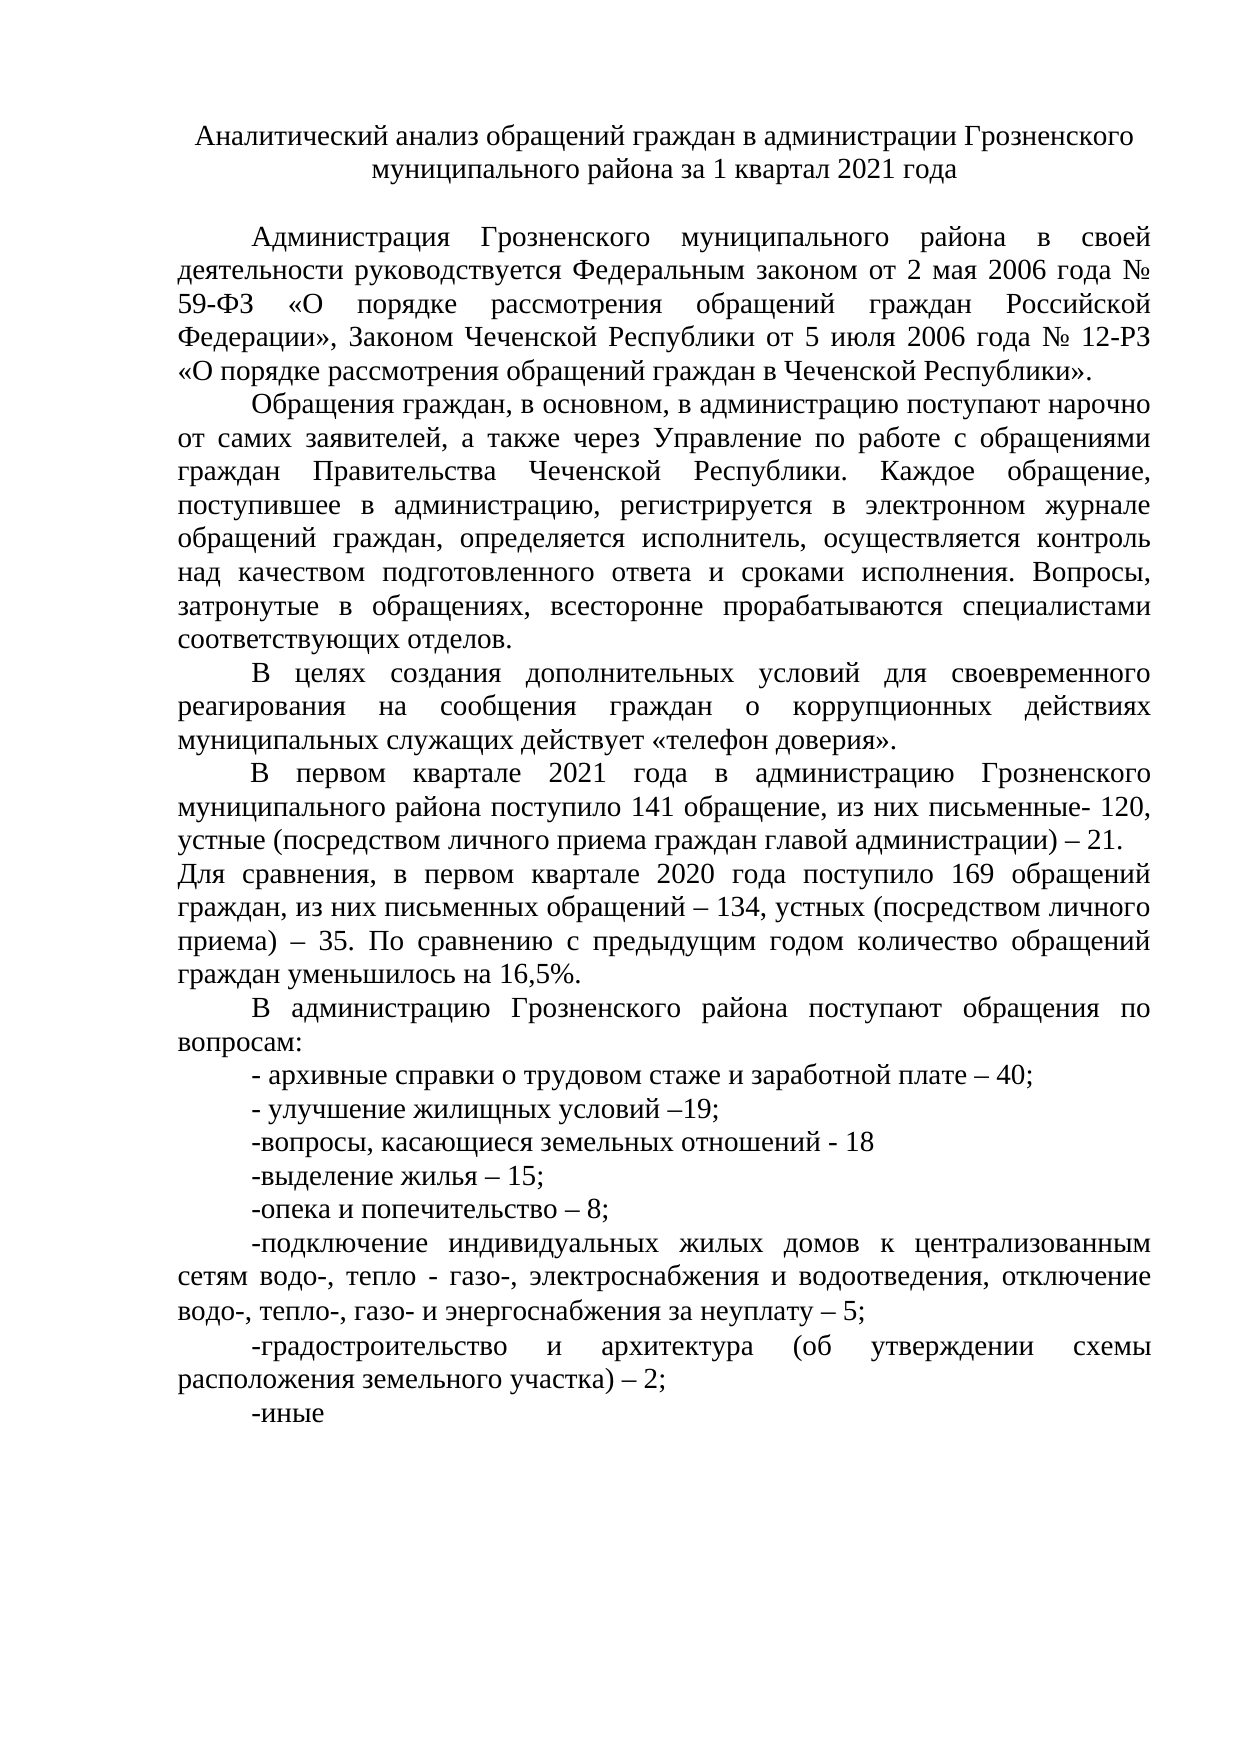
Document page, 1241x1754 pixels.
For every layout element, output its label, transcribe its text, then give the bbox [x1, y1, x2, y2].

text - архивные справки о трудовом стаже и заработной плате – 40; [177, 1057, 1152, 1091]
text Для сравнения, в первом квартале 2020 года поступило 169 обращений граждан, из них письменных обращений – 134, устных (посредством личного приема) – 35. По сравнению с предыдущим годом количество обращений граждан уменьшилось на 16,5%. [177, 856, 1152, 990]
text -выделение жилья – 15; [177, 1158, 1152, 1191]
text Аналитический анализ обращений граждан в администрации Грозненского муниципального района за 1 квартал 2021 года [177, 118, 1152, 185]
text В администрацию Грозненского района поступают обращения по вопросам: [177, 990, 1152, 1057]
text В целях создания дополнительных условий для своевременного реагирования на сообщения граждан о коррупционных действиях муниципальных служащих действует «телефон доверия». [177, 655, 1152, 755]
text -иные [177, 1395, 1152, 1428]
text Администрация Грозненского муниципального района в своей деятельности руководствуется Федеральным законом от 2 мая 2006 года № 59-ФЗ «О порядке рассмотрения обращений граждан Российской Федерации», Законом Чеченской Республики от 5 июля 2006 года № 12-РЗ «О порядке рассмотрения обращений граждан в Чеченской Республики». [177, 219, 1152, 386]
text - улучшение жилищных условий –19; [177, 1091, 1152, 1124]
text -опека и попечительство – 8; [177, 1191, 1152, 1225]
text -градостроительство и архитектура (об утверждении схемы расположения земельного участка) – 2; [177, 1328, 1152, 1395]
text -вопросы, касающиеся земельных отношений - 18 [177, 1124, 1152, 1158]
text Обращения граждан, в основном, в администрацию поступают нарочно от самих заявителей, а также через Управление по работе с обращениями граждан Правительства Чеченской Республики. Каждое обращение, поступившее в администрацию, регистрируется в электронном журнале обращений граждан, определяется исполнитель, осуществляется контроль над качеством подготовленного ответа и сроками исполнения. Вопросы, затронутые в обращениях, всесторонне прорабатываются специалистами соответствующих отделов. [177, 386, 1152, 655]
text -подключение индивидуальных жилых домов к централизованным сетям водо-, тепло - газо-, электроснабжения и водоотведения, отключение водо-, тепло-, газо- и энергоснабжения за неуплату – 5; [177, 1225, 1152, 1328]
text В первом квартале 2021 года в администрацию Грозненского муниципального района поступило 141 обращение, из них письменные- 120, устные (посредством личного приема граждан главой администрации) – 21. [177, 755, 1152, 856]
